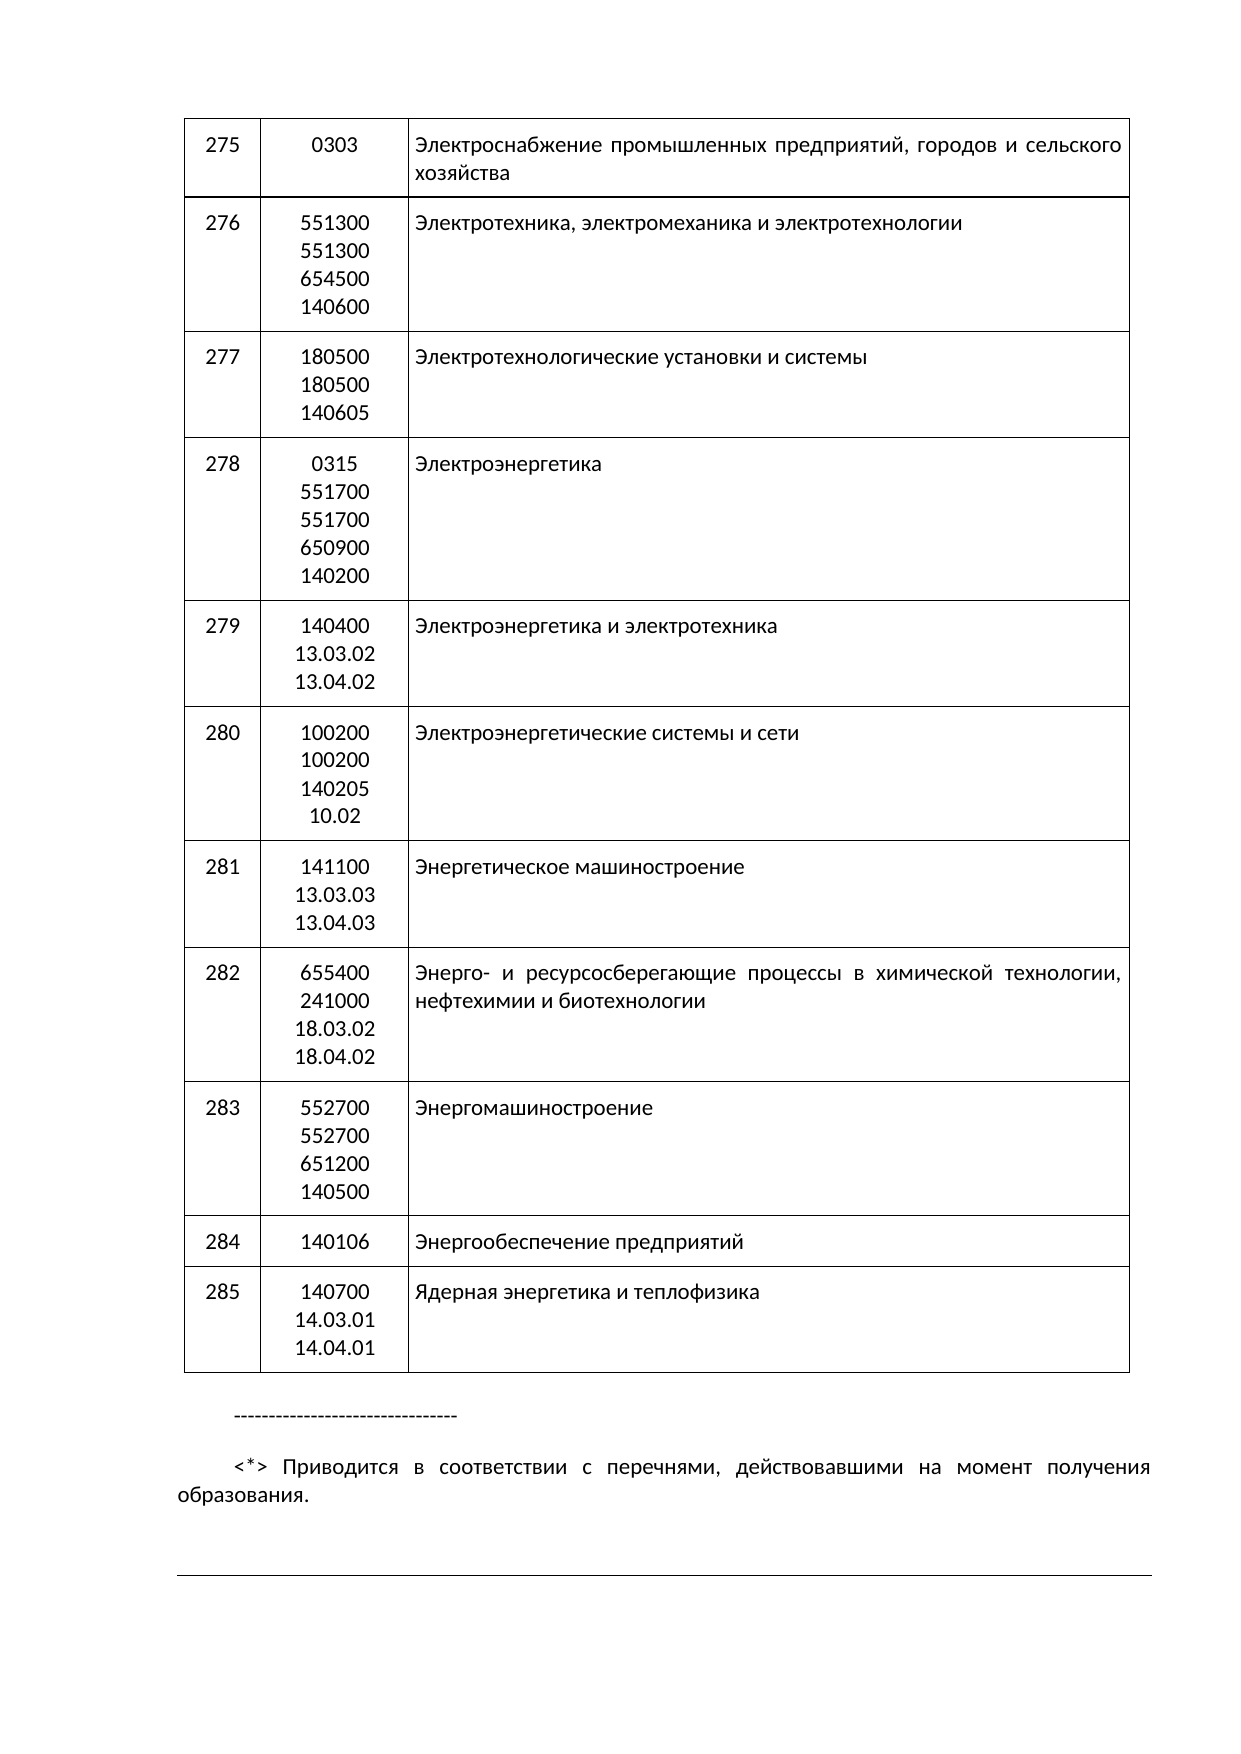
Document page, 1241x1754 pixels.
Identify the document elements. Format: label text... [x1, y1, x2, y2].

table_cell Электроэнергетика [409, 438, 1129, 599]
table_cell 280 [185, 707, 260, 840]
table_cell Энергетическое машиностроение [409, 841, 1129, 947]
table_cell 180500 180500 140605 [261, 332, 408, 437]
table_cell 284 [185, 1216, 260, 1266]
table_cell 655400 241000 18.03.02 18.04.02 [261, 948, 408, 1081]
table_cell Электротехника, электромеханика и электротехнологии [409, 198, 1129, 331]
table_cell Энергообеспечение предприятий [409, 1216, 1129, 1266]
table_cell 140400 13.03.02 13.04.02 [261, 601, 408, 706]
table_cell 140106 [261, 1216, 408, 1266]
table_cell 141100 13.03.03 13.04.03 [261, 841, 408, 947]
table_cell Электроэнергетика и электротехника [409, 601, 1129, 706]
table_cell 275 [185, 119, 260, 196]
table_cell 551300 551300 654500 140600 [261, 198, 408, 331]
table_cell 276 [185, 198, 260, 331]
table_cell 282 [185, 948, 260, 1081]
table_cell 277 [185, 332, 260, 437]
table_cell Энергомашиностроение [409, 1082, 1129, 1215]
text -------------------------------- [177, 1401, 1152, 1429]
table_cell 279 [185, 601, 260, 706]
table_cell Электротехнологические установки и системы [409, 332, 1129, 437]
table_cell 278 [185, 438, 260, 599]
table_cell Электроснабжение промышленных предприятий, городов и сельского хозяйства [409, 119, 1129, 196]
table_cell 281 [185, 841, 260, 947]
table_cell 552700 552700 651200 140500 [261, 1082, 408, 1215]
table_cell 285 [185, 1267, 260, 1372]
table_cell 283 [185, 1082, 260, 1215]
text <*> Приводится в соответствии с перечнями, действовавшими на момент получения образования. [177, 1452, 1152, 1508]
table_cell 0315 551700 551700 650900 140200 [261, 438, 408, 599]
table_cell Электроэнергетические системы и сети [409, 707, 1129, 840]
table_cell Энерго- и ресурсосберегающие процессы в химической технологии, нефтехимии и биотехнологии [409, 948, 1129, 1081]
table_cell 140700 14.03.01 14.04.01 [261, 1267, 408, 1372]
table_cell 0303 [261, 119, 408, 196]
table_cell 100200 100200 140205 10.02 [261, 707, 408, 840]
table_cell Ядерная энергетика и теплофизика [409, 1267, 1129, 1372]
